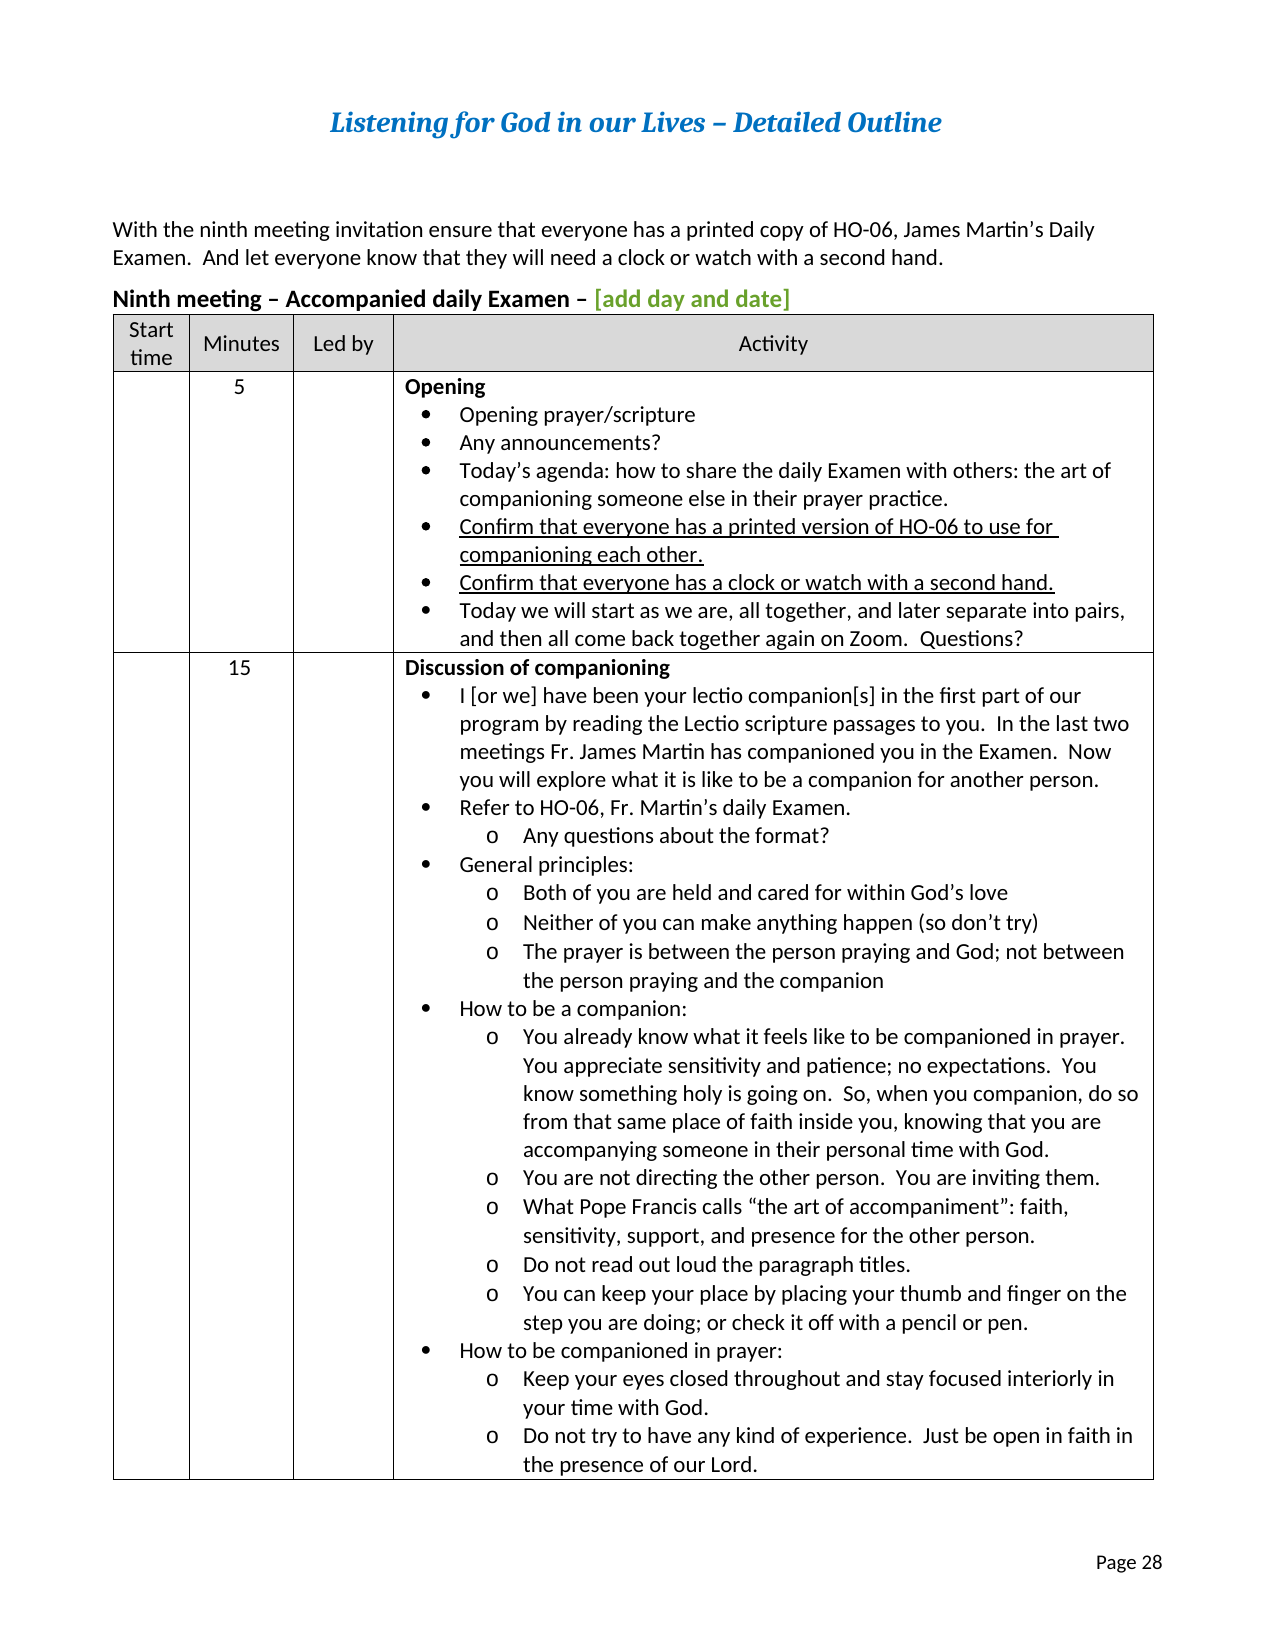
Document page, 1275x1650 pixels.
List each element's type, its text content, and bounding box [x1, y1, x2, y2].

table_header Start time [114, 315, 189, 371]
table_header Activity [394, 315, 1153, 371]
text Ninth meeting – Accompanied daily Examen – [add day and date] [112, 283, 1162, 314]
table_cell [114, 653, 189, 1478]
table_cell Opening Opening prayer/scripture Any announcements? Today’s agenda: how to share the daily Examen with others: the art of companioning someone else in their prayer practice. Confirm that everyone has a printed version of HO-06 to use for companioning each other. Confirm that everyone has a clock or watch with a second hand. Today we will start as we are, all together, and later separate into pairs, and then all come back together again on Zoom. Questions? [394, 372, 1153, 652]
table_header Led by [294, 315, 393, 371]
table_cell [114, 372, 189, 652]
table_cell [294, 653, 393, 1478]
table_cell [294, 372, 393, 652]
table_cell 5 [190, 372, 293, 652]
table_header Minutes [190, 315, 293, 371]
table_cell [394, 653, 1153, 1478]
text With the ninth meeting invitation ensure that everyone has a printed copy of HO-06, James Martin’s Daily Examen. And let everyone know that they will need a clock or watch with a second hand. [112, 215, 1162, 271]
table_cell 15 [190, 653, 293, 1478]
